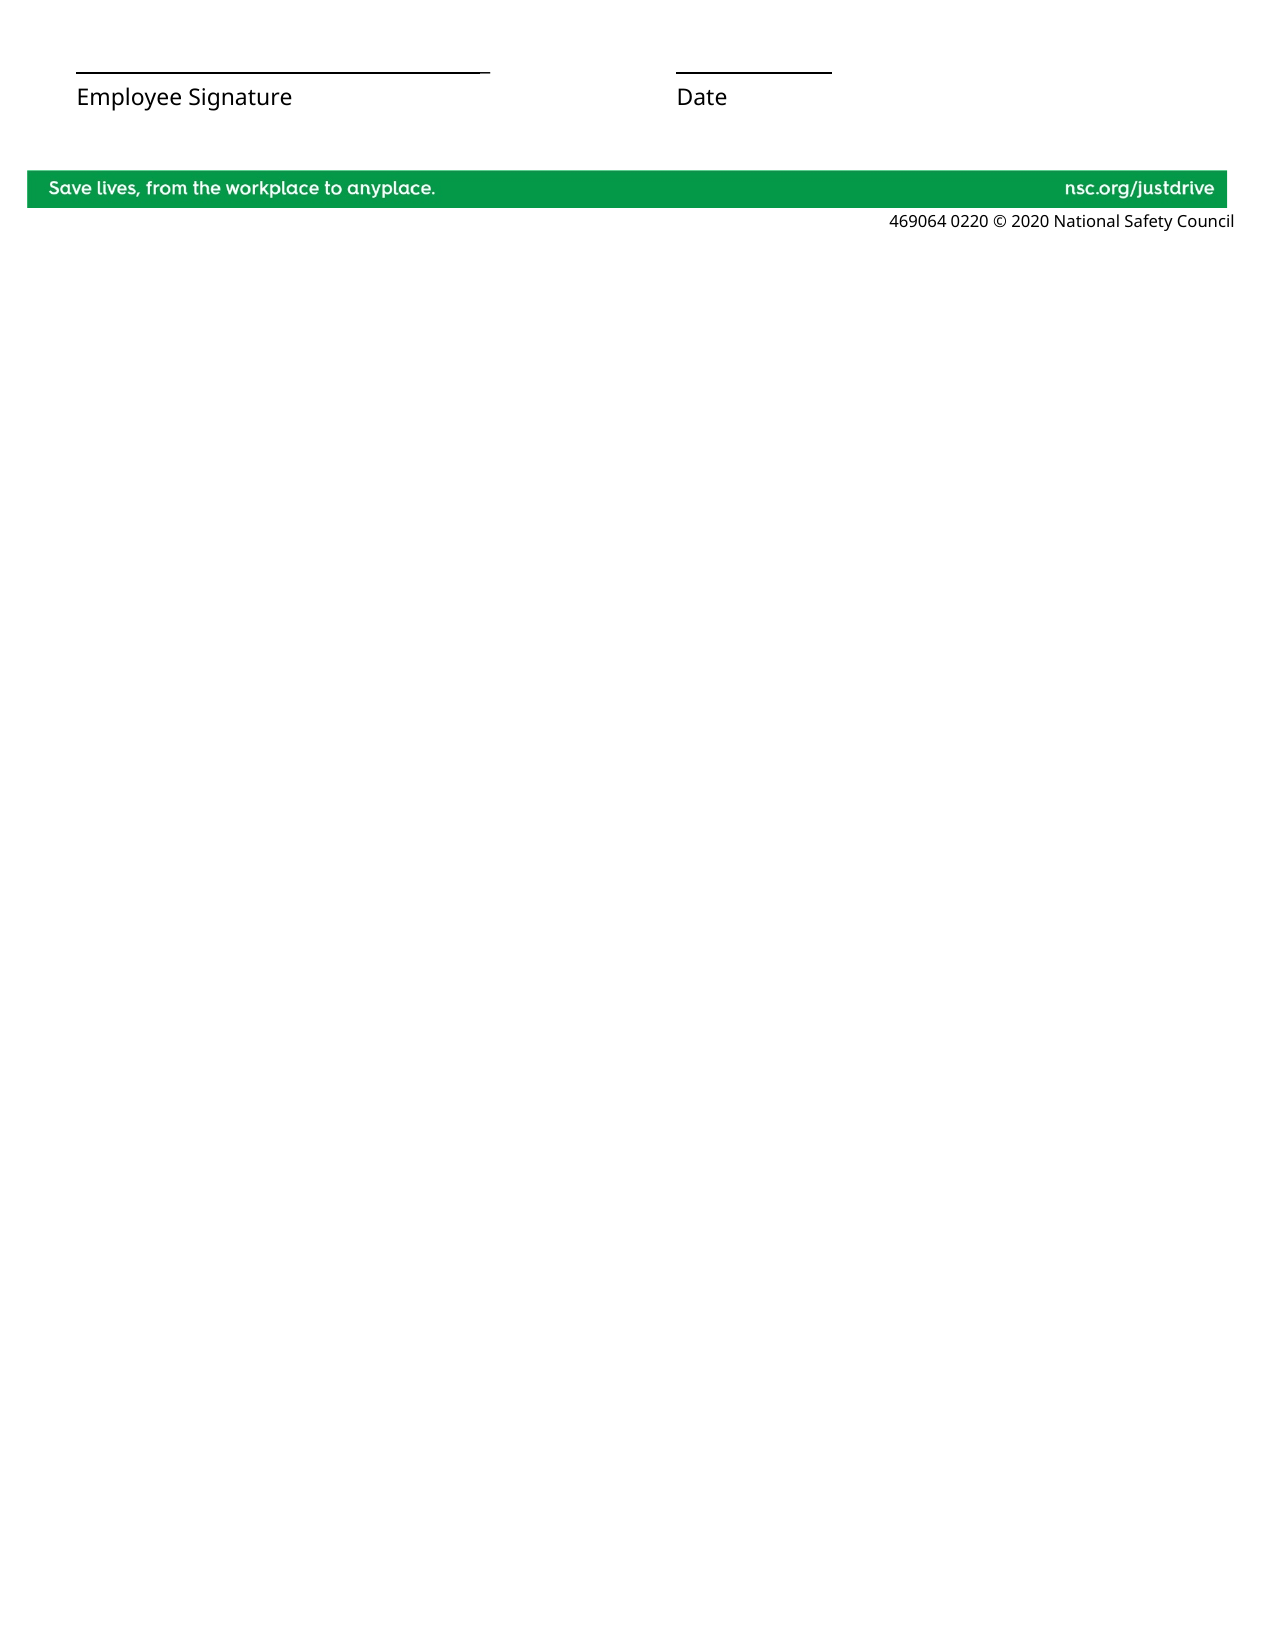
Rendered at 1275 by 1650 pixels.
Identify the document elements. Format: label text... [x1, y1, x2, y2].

text 469064 0220 © 2020 National Safety Council [27, 209, 1235, 232]
text Employee Signature Date [76, 81, 1250, 112]
text _ [76, 46, 1250, 77]
picture [27, 170, 1228, 208]
